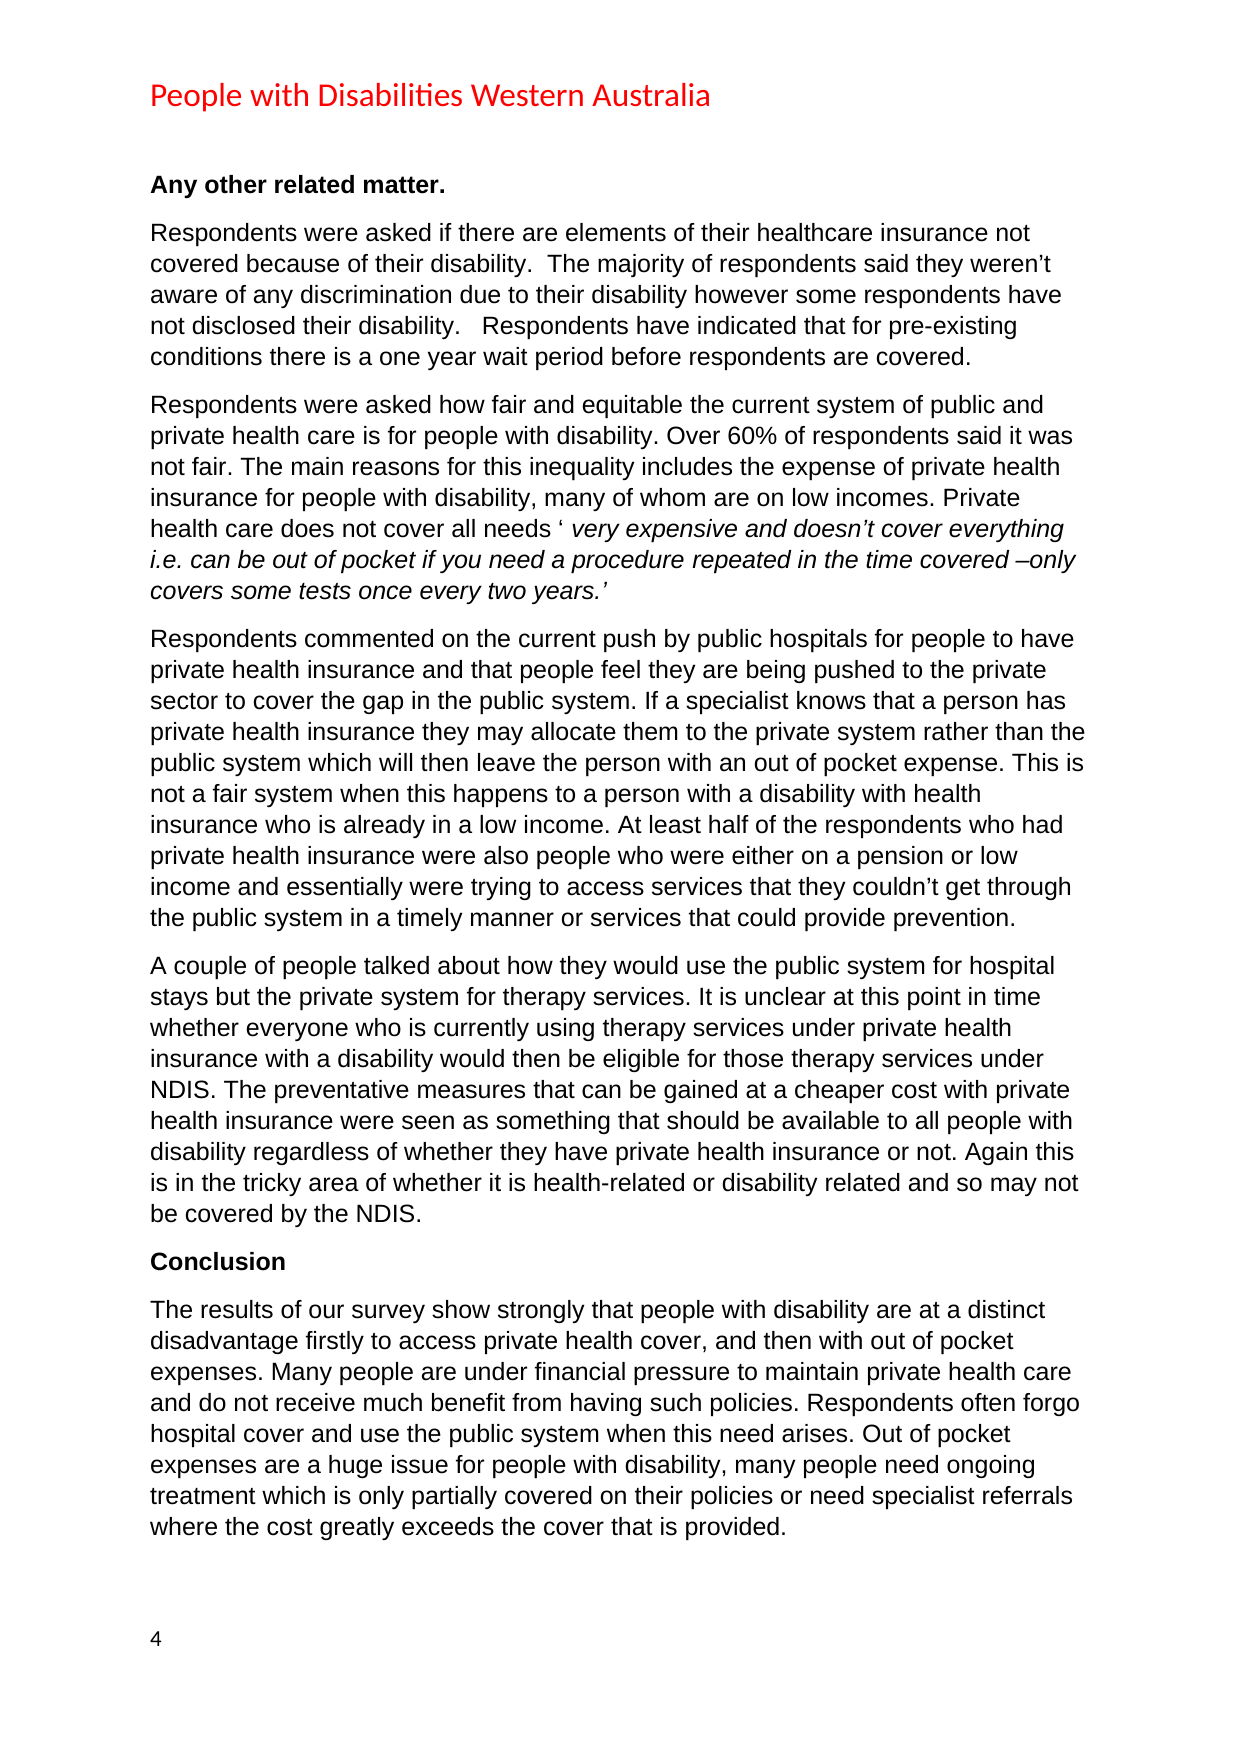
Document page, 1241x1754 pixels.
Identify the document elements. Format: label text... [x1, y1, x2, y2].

text The results of our survey show strongly that people with disability are at a distinct disadvantage firstly to access private health cover, and then with out of pocket expenses. Many people are under financial pressure to maintain private health care and do not receive much benefit from having such policies. Respondents often forgo hospital cover and use the public system when this need arises. Out of pocket expenses are a huge issue for people with disability, many people need ongoing treatment which is only partially covered on their policies or need specialist referrals where the cost greatly exceeds the cover that is provided. [150, 1295, 1090, 1541]
text Respondents were asked how fair and equitable the current system of public and private health care is for people with disability. Over 60% of respondents said it was not fair. The main reasons for this inequality includes the expense of private health insurance for people with disability, many of whom are on low incomes. Private health care does not cover all needs ‘ very expensive and doesn’t cover everything i.e. can be out of pocket if you need a procedure repeated in the time covered –only covers some tests once every two years.’ [150, 390, 1090, 605]
text Any other related matter. [150, 171, 1090, 199]
text Respondents were asked if there are elements of their healthcare insurance not covered because of their disability. The majority of respondents said they weren’t aware of any discrimination due to their disability however some respondents have not disclosed their disability. Respondents have indicated that for pre-existing conditions there is a one year wait period before respondents are covered. [150, 218, 1090, 371]
text Conclusion [150, 1247, 1090, 1276]
text Respondents commented on the current push by public hospitals for people to have private health insurance and that people feel they are being pushed to the private sector to cover the gap in the public system. If a specialist knows that a person has private health insurance they may allocate them to the private system rather than the public system which will then leave the person with an out of pocket expense. This is not a fair system when this happens to a person with a disability with health insurance who is already in a low income. At least half of the respondents who had private health insurance were also people who were either on a pension or low income and essentially were trying to access services that they couldn’t get through the public system in a timely manner or services that could provide prevention. [150, 624, 1090, 932]
text A couple of people talked about how they would use the public system for hospital stays but the private system for therapy services. It is unclear at this point in time whether everyone who is currently using therapy services under private health insurance with a disability would then be eligible for those therapy services under NDIS. The preventative measures that can be gained at a cheaper cost with private health insurance were seen as something that should be available to all people with disability regardless of whether they have private health insurance or not. Again this is in the tricky area of whether it is health-related or disability related and so may not be covered by the NDIS. [150, 951, 1090, 1228]
